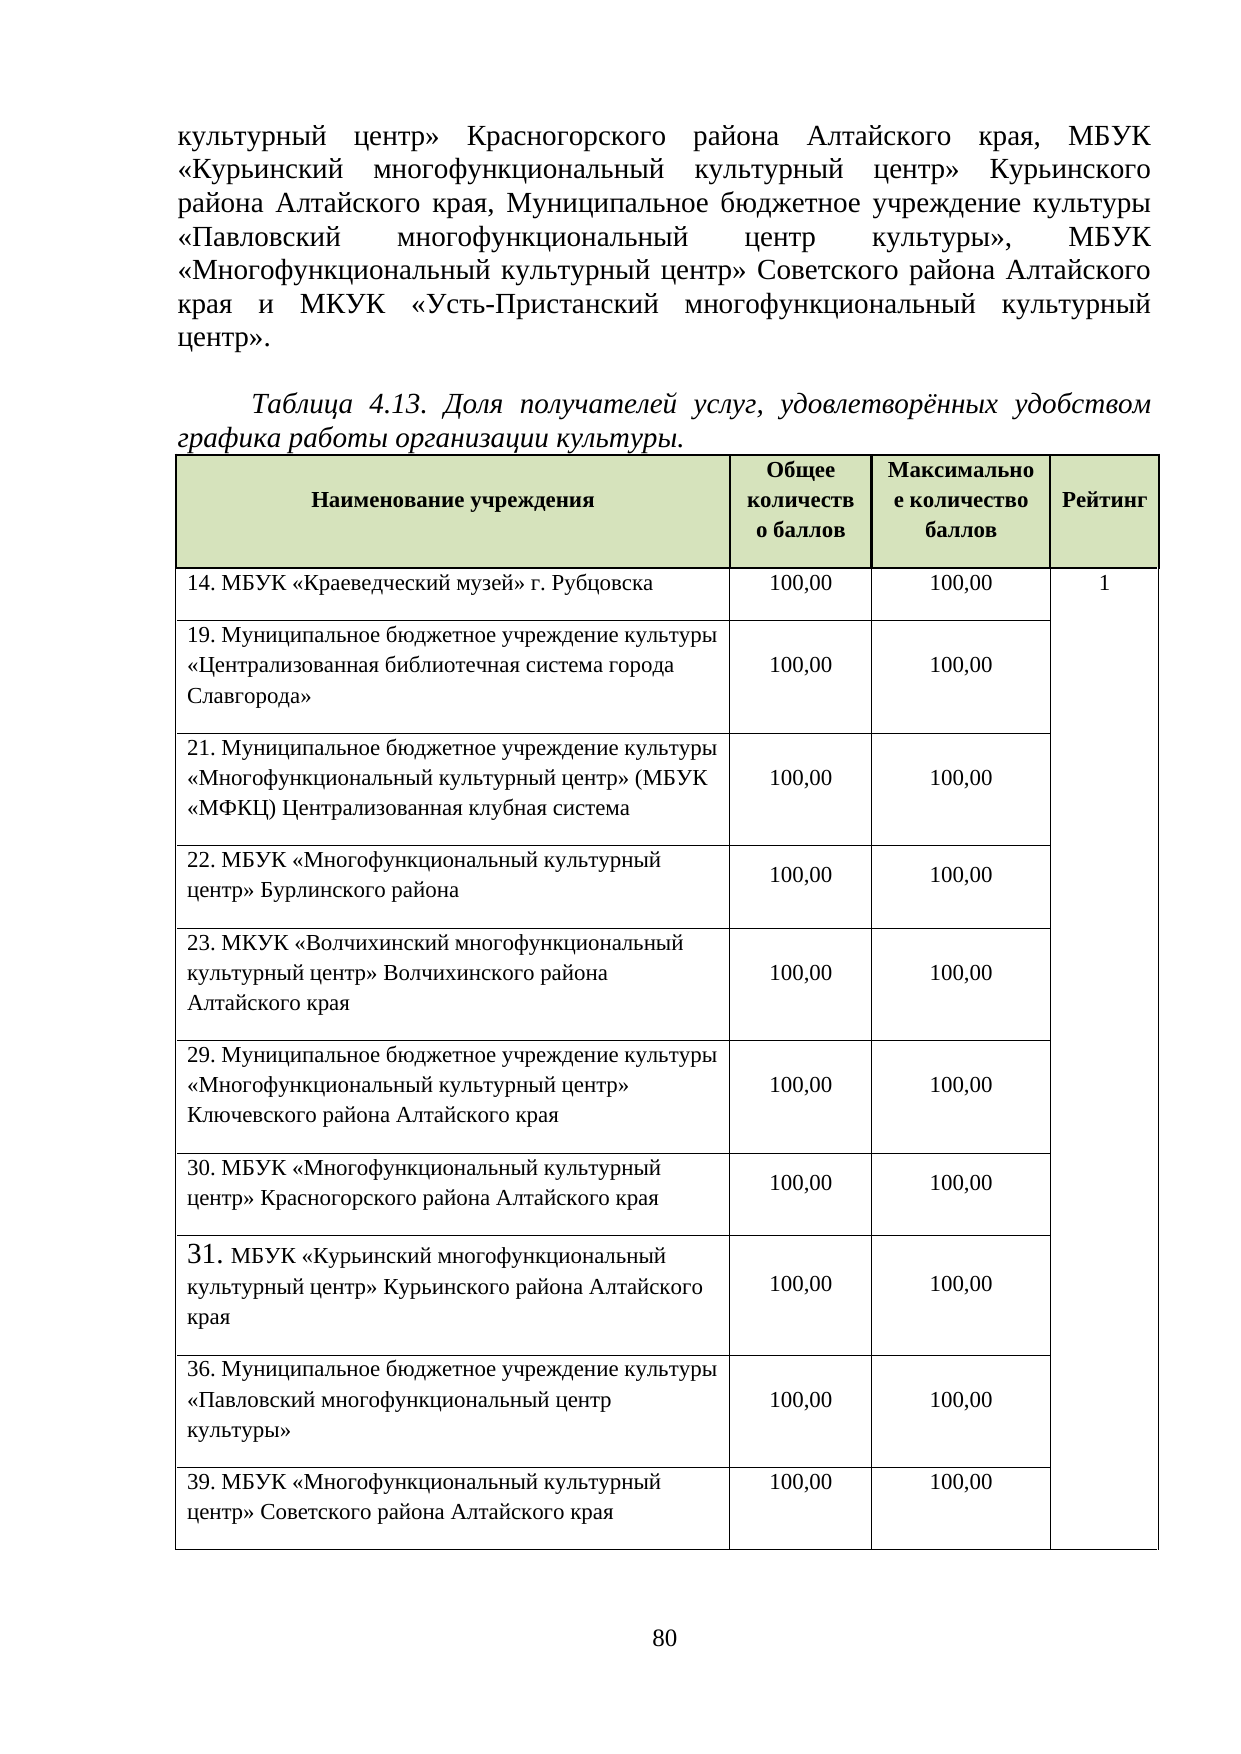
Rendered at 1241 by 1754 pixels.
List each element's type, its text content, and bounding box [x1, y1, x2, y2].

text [177, 118, 1152, 353]
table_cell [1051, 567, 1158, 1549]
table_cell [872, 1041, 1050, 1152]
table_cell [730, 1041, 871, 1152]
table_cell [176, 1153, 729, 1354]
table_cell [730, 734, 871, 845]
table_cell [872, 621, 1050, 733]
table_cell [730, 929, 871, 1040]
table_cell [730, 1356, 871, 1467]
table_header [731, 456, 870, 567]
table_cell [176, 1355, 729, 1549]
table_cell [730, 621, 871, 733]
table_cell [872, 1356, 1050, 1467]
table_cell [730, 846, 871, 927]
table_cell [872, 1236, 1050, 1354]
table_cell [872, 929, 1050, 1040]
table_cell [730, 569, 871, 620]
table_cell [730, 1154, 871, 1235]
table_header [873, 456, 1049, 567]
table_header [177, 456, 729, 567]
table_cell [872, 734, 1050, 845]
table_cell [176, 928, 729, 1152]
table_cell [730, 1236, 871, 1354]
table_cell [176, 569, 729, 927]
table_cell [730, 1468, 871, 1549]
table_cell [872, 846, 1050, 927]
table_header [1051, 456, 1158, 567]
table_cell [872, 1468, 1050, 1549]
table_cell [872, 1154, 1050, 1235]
text Таблица 4.13. Доля получателей услуг, удовлетворённых удобством графика работы организации культуры. [177, 386, 1152, 453]
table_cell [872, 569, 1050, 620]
